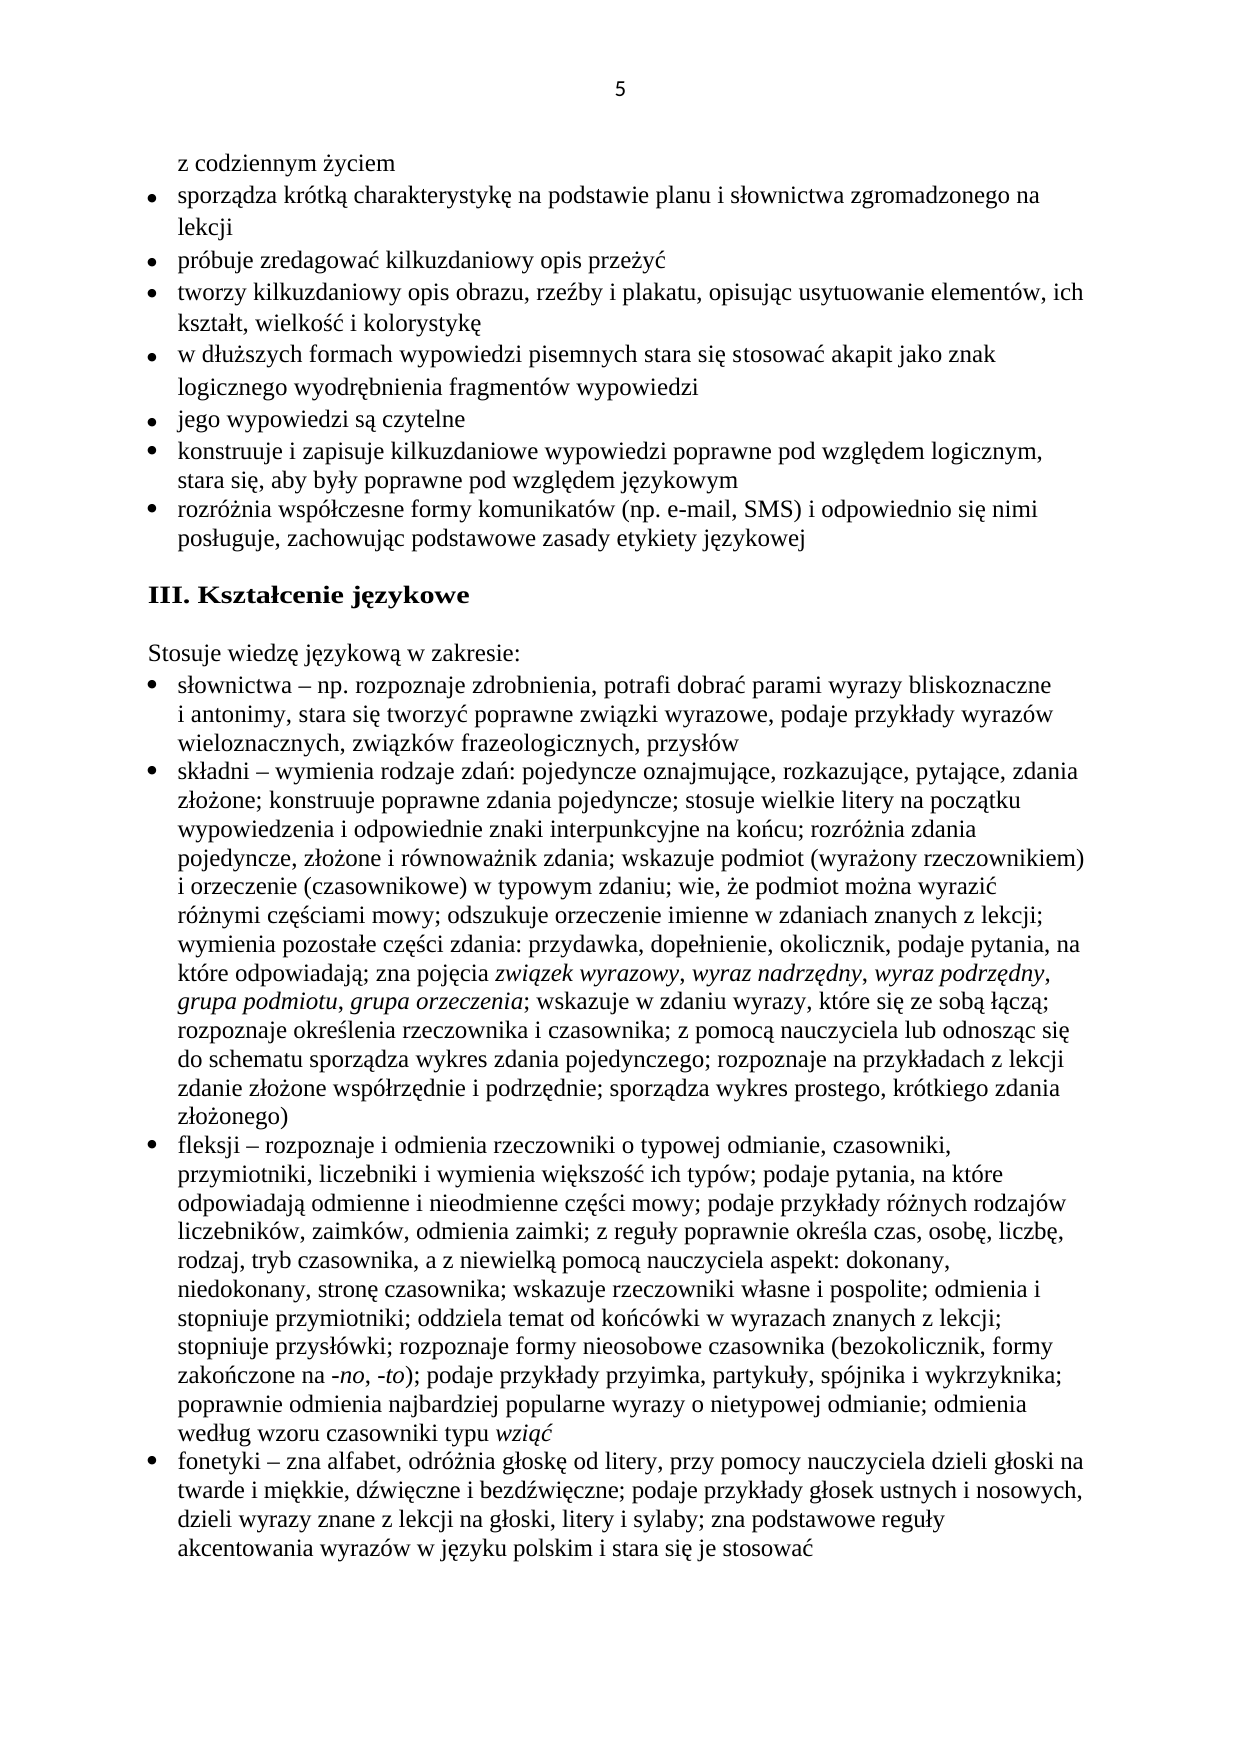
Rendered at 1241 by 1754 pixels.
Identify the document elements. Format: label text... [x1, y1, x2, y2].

text Stosuje wiedzę językową w zakresie: [148, 638, 1093, 670]
list fleksji – rozpoznaje i odmienia rzeczowniki o typowej odmianie, czasowniki, przymiotniki, liczebniki i wymienia większość ich typów; podaje pytania, na które odpowiadają odmienne i nieodmienne części mowy; podaje przykłady różnych rodzajów liczebników, zaimków, odmienia zaimki; z reguły poprawnie określa czas, osobę, liczbę, rodzaj, tryb czasownika, a z niewielką pomocą nauczyciela aspekt: dokonany, niedokonany, stronę czasownika; wskazuje rzeczowniki własne i pospolite; odmienia i stopniuje przymiotniki; oddziela temat od końcówki w wyrazach znanych z lekcji; stopniuje przysłówki; rozpoznaje formy nieosobowe czasownika (bezokolicznik, formy zakończone na -no, -to); podaje przykłady przyimka, partykuły, spójnika i wykrzyknika; poprawnie odmienia najbardziej popularne wyrazy o nietypowej odmianie; odmienia według wzoru czasowniki typu wziąć [148, 1130, 1086, 1446]
list próbuje zredagować kilkuzdaniowy opis przeżyć [148, 245, 1095, 277]
list konstruuje i zapisuje kilkuzdaniowe wypowiedzi poprawne pod względem logicznym, stara się, aby były poprawne pod względem językowym [148, 436, 1086, 494]
list składni – wymienia rodzaje zdań: pojedyncze oznajmujące, rozkazujące, pytające, zdania złożone; konstruuje poprawne zdania pojedyncze; stosuje wielkie litery na początku wypowiedzenia i odpowiednie znaki interpunkcyjne na końcu; rozróżnia zdania pojedyncze, złożone i równoważnik zdania; wskazuje podmiot (wyrażony rzeczownikiem) i orzeczenie (czasownikowe) w typowym zdaniu; wie, że podmiot można wyrazić różnymi częściami mowy; odszukuje orzeczenie imienne w zdaniach znanych z lekcji; wymienia pozostałe części zdania: przydawka, dopełnienie, okolicznik, podaje pytania, na które odpowiadają; zna pojęcia związek wyrazowy, wyraz nadrzędny, wyraz podrzędny, grupa podmiotu, grupa orzeczenia; wskazuje w zdaniu wyrazy, które się ze sobą łączą; rozpoznaje określenia rzeczownika i czasownika; z pomocą nauczyciela lub odnosząc się do schematu sporządza wykres zdania pojedynczego; rozpoznaje na przykładach z lekcji zdanie złożone współrzędnie i podrzędnie; sporządza wykres prostego, krótkiego zdania złożonego) [148, 756, 1085, 1130]
list sporządza krótką charakterystykę na podstawie planu i słownictwa zgromadzonego na lekcji [148, 180, 1095, 245]
list jego wypowiedzi są czytelne [148, 404, 1095, 436]
list tworzy kilkuzdaniowy opis obrazu, rzeźby i plakatu, opisując usytuowanie elementów, ich kształt, wielkość i kolorystykę [148, 277, 1095, 339]
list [148, 148, 1095, 180]
list w dłuższych formach wypowiedzi pisemnych stara się stosować akapit jako znak logicznego wyodrębnienia fragmentów wypowiedzi [148, 339, 1095, 404]
list słownictwa – np. rozpoznaje zdrobnienia, potrafi dobrać parami wyrazy bliskoznaczne i antonimy, stara się tworzyć poprawne związki wyrazowe, podaje przykłady wyrazów wieloznacznych, związków frazeologicznych, przysłów [148, 670, 1085, 756]
list fonetyki – zna alfabet, odróżnia głoskę od litery, przy pomocy nauczyciela dzieli głoski na twarde i miękkie, dźwięczne i bezdźwięczne; podaje przykłady głosek ustnych i nosowych, dzieli wyrazy znane z lekcji na głoski, litery i sylaby; zna podstawowe reguły akcentowania wyrazów w języku polskim i stara się je stosować [148, 1446, 1086, 1561]
list rozróżnia współczesne formy komunikatów (np. e-mail, SMS) i odpowiednio się nimi posługuje, zachowując podstawowe zasady etykiety językowej [148, 494, 1086, 551]
text III. Kształcenie językowe [148, 580, 1095, 609]
